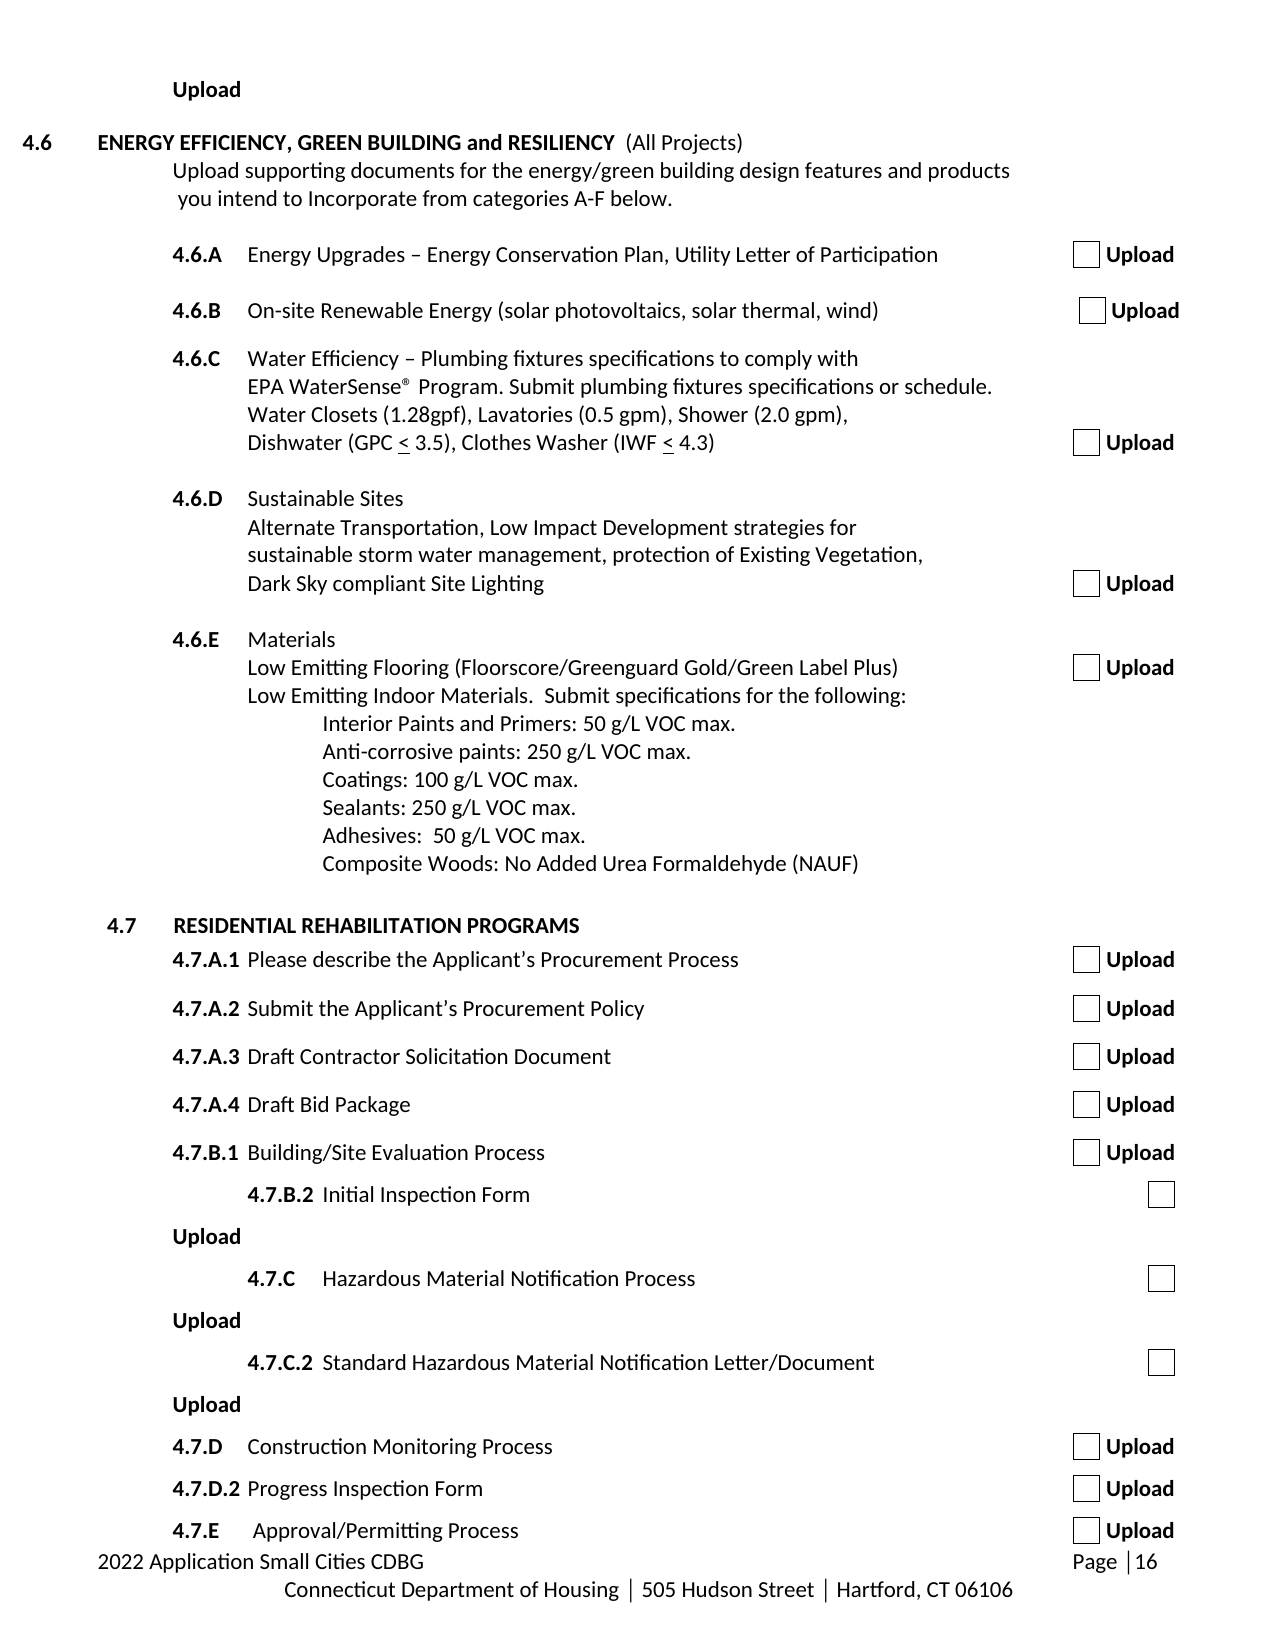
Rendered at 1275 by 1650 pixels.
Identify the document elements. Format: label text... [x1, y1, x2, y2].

text Adhesives: 50 g/L VOC max. [247, 821, 1200, 849]
text Water Closets (1.28gpf), Lavatories (0.5 gpm), Shower (2.0 gpm), [172, 401, 1200, 428]
text sustainable storm water management, protection of Existing Vegetation, [172, 541, 1200, 569]
text 4.7.A.4 Draft Bid Package Upload [172, 1090, 1200, 1118]
text you intend to Incorporate from categories A-F below. [144, 184, 1200, 212]
text 4.6.C Water Efficiency – Plumbing fixtures specifications to comply with [172, 344, 1200, 372]
text 4.7.B.1 Building/Site Evaluation Process Upload [172, 1138, 1200, 1166]
text 4.7.B.2 Initial Inspection Form Upload [172, 1180, 1200, 1250]
text Upload supporting documents for the energy/green building design features and products [144, 156, 1200, 184]
text EPA WaterSense® Program. Submit plumbing fixtures specifications or schedule. [172, 372, 1200, 401]
text 4.7.A.3 Draft Contractor Solicitation Document Upload [172, 1042, 1200, 1070]
text 4.6.E Materials [172, 625, 1200, 653]
text Coatings: 100 g/L VOC max. [247, 765, 1200, 793]
text 4.6.B On-site Renewable Energy (solar photovoltaics, solar thermal, wind) Upload [172, 296, 1200, 324]
text 4.7.C Hazardous Material Notification Process Upload [172, 1264, 1200, 1334]
text 4.6.A Energy Upgrades – Energy Conservation Plan, Utility Letter of Participation Upload [172, 240, 1200, 268]
text 4.6 Energy Efficiency, Green Building and RESILIENCY (All Projects) [22, 128, 1200, 156]
text Alternate Transportation, Low Impact Development strategies for [172, 513, 1200, 541]
text Interior Paints and Primers: 50 g/L VOC max. [285, 709, 1200, 737]
text 4.6.D Sustainable Sites [172, 484, 1200, 513]
text 4.7.D.2 Progress Inspection Form Upload [126, 1474, 1200, 1502]
text Composite Woods: No Added Urea Formaldehyde (NAUF) [247, 849, 1200, 877]
text 4.7.A.2 Submit the Applicant’s Procurement Policy Upload [172, 994, 1200, 1022]
text Anti-corrosive paints: 250 g/L VOC max. [247, 737, 1200, 765]
text Low Emitting Indoor Materials. Submit specifications for the following: [135, 681, 1200, 709]
text Low Emitting Flooring (Floorscore/Greenguard Gold/Green Label Plus) Upload [172, 653, 1200, 681]
text Sealants: 250 g/L VOC max. [247, 793, 1200, 821]
text 4.7.C.2 Standard Hazardous Material Notification Letter/Document Upload [172, 1348, 1200, 1418]
text 4.5.D.5 Draft Owner/Contractor Agreement (As Applicable) Upload [172, 75, 1200, 103]
text Dishwater (GPC < 3.5), Clothes Washer (IWF < 4.3) Upload [172, 428, 1200, 457]
text 4.7.D Construction Monitoring Process Upload [126, 1432, 1200, 1460]
text 4.7.E Approval/Permitting Process Upload [126, 1516, 1200, 1544]
text 4.7.A.1 Please describe the Applicant’s Procurement Process Upload [172, 945, 1200, 973]
text Dark Sky compliant Site Lighting Upload [172, 569, 1200, 597]
list Residential Rehabilitation Programs [107, 911, 1200, 939]
